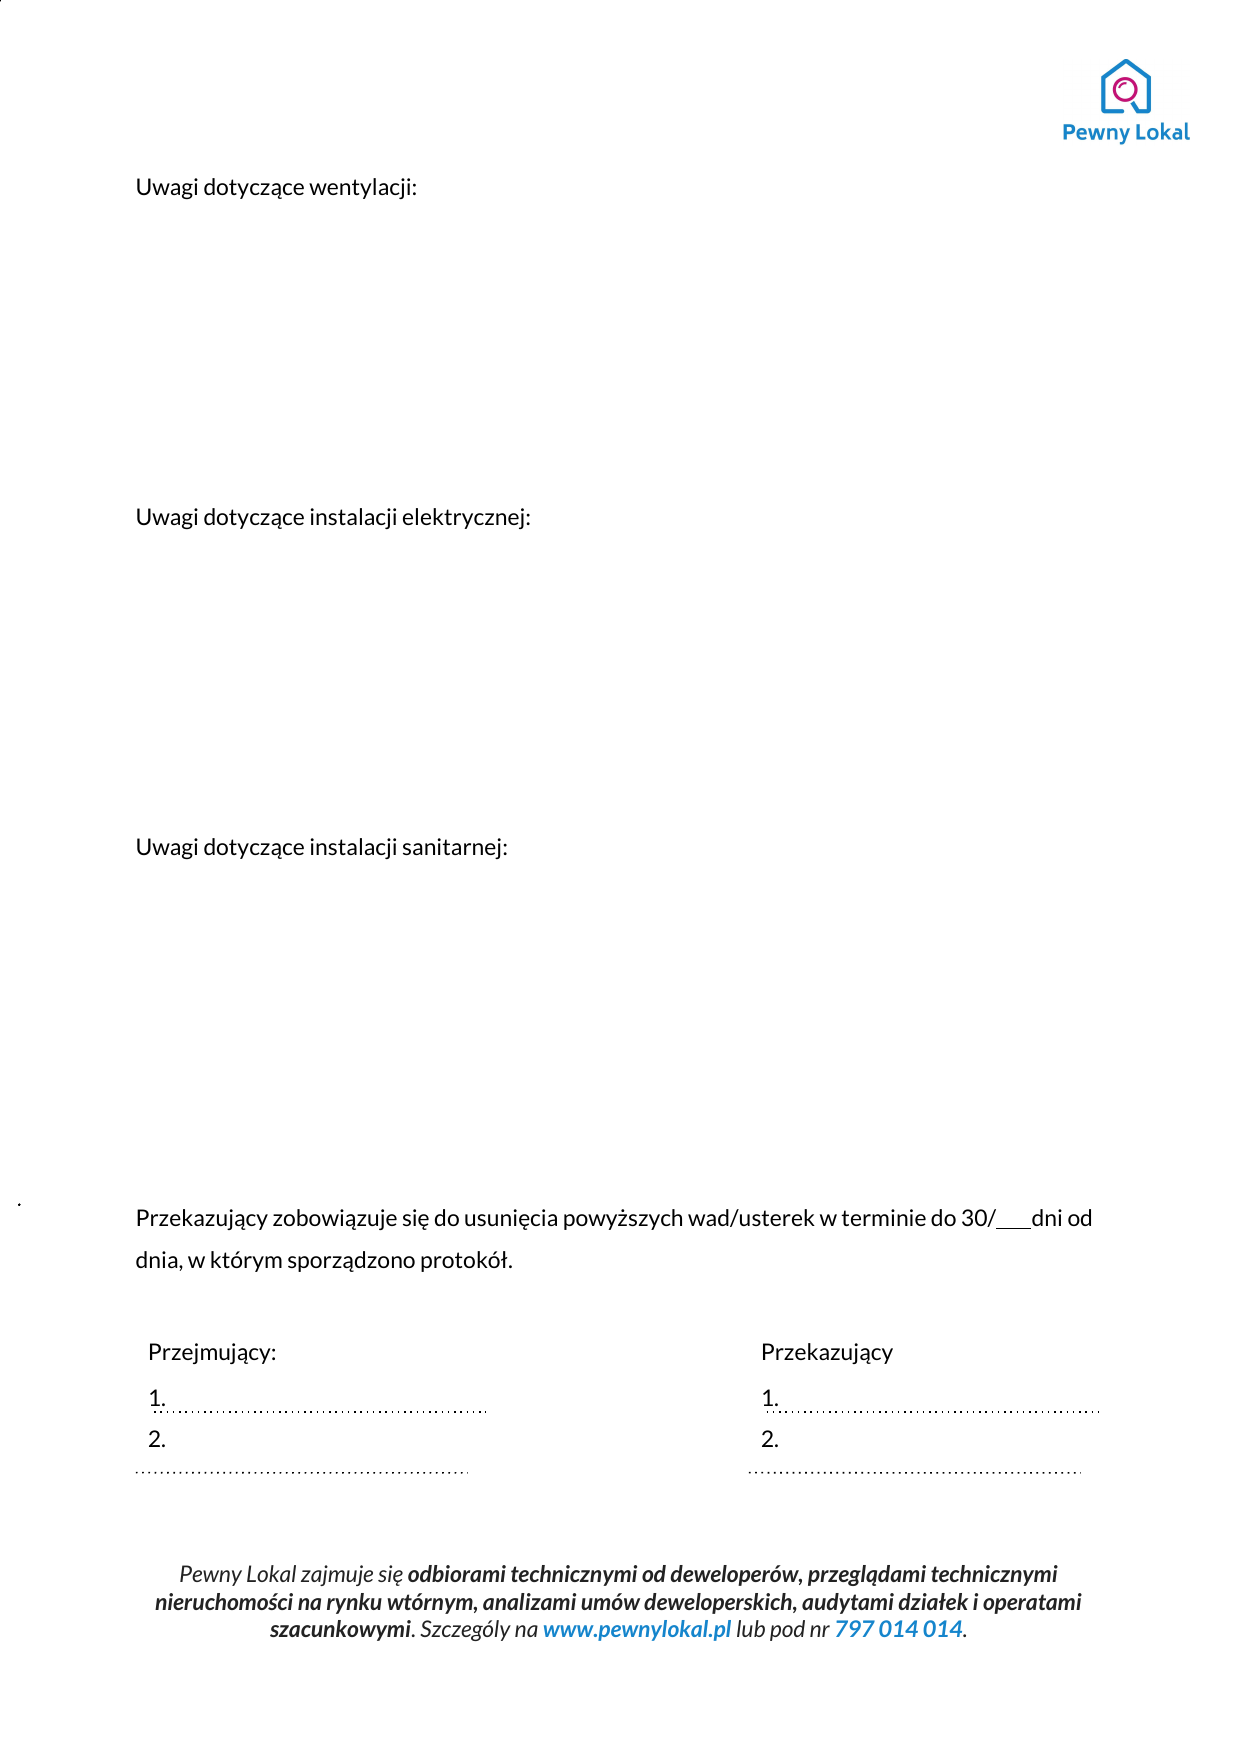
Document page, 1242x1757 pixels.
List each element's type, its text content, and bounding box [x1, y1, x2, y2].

text 1. 1. [148, 1384, 1104, 1411]
text Przekazujący zobowiązuje się do usunięcia powyższych wad/usterek w terminie do 30/ dni od dnia, w którym sporządzono protokół. [135, 1204, 1093, 1273]
picture [1063, 59, 1191, 146]
text Uwagi dotyczące instalacji elektrycznej: [135, 503, 1104, 530]
text Uwagi dotyczące instalacji sanitarnej: [135, 833, 1104, 860]
text 2. 2. [148, 1425, 1104, 1453]
text Uwagi dotyczące wentylacji: [135, 173, 1104, 200]
text Przejmujący: Przekazujący [148, 1337, 1104, 1365]
